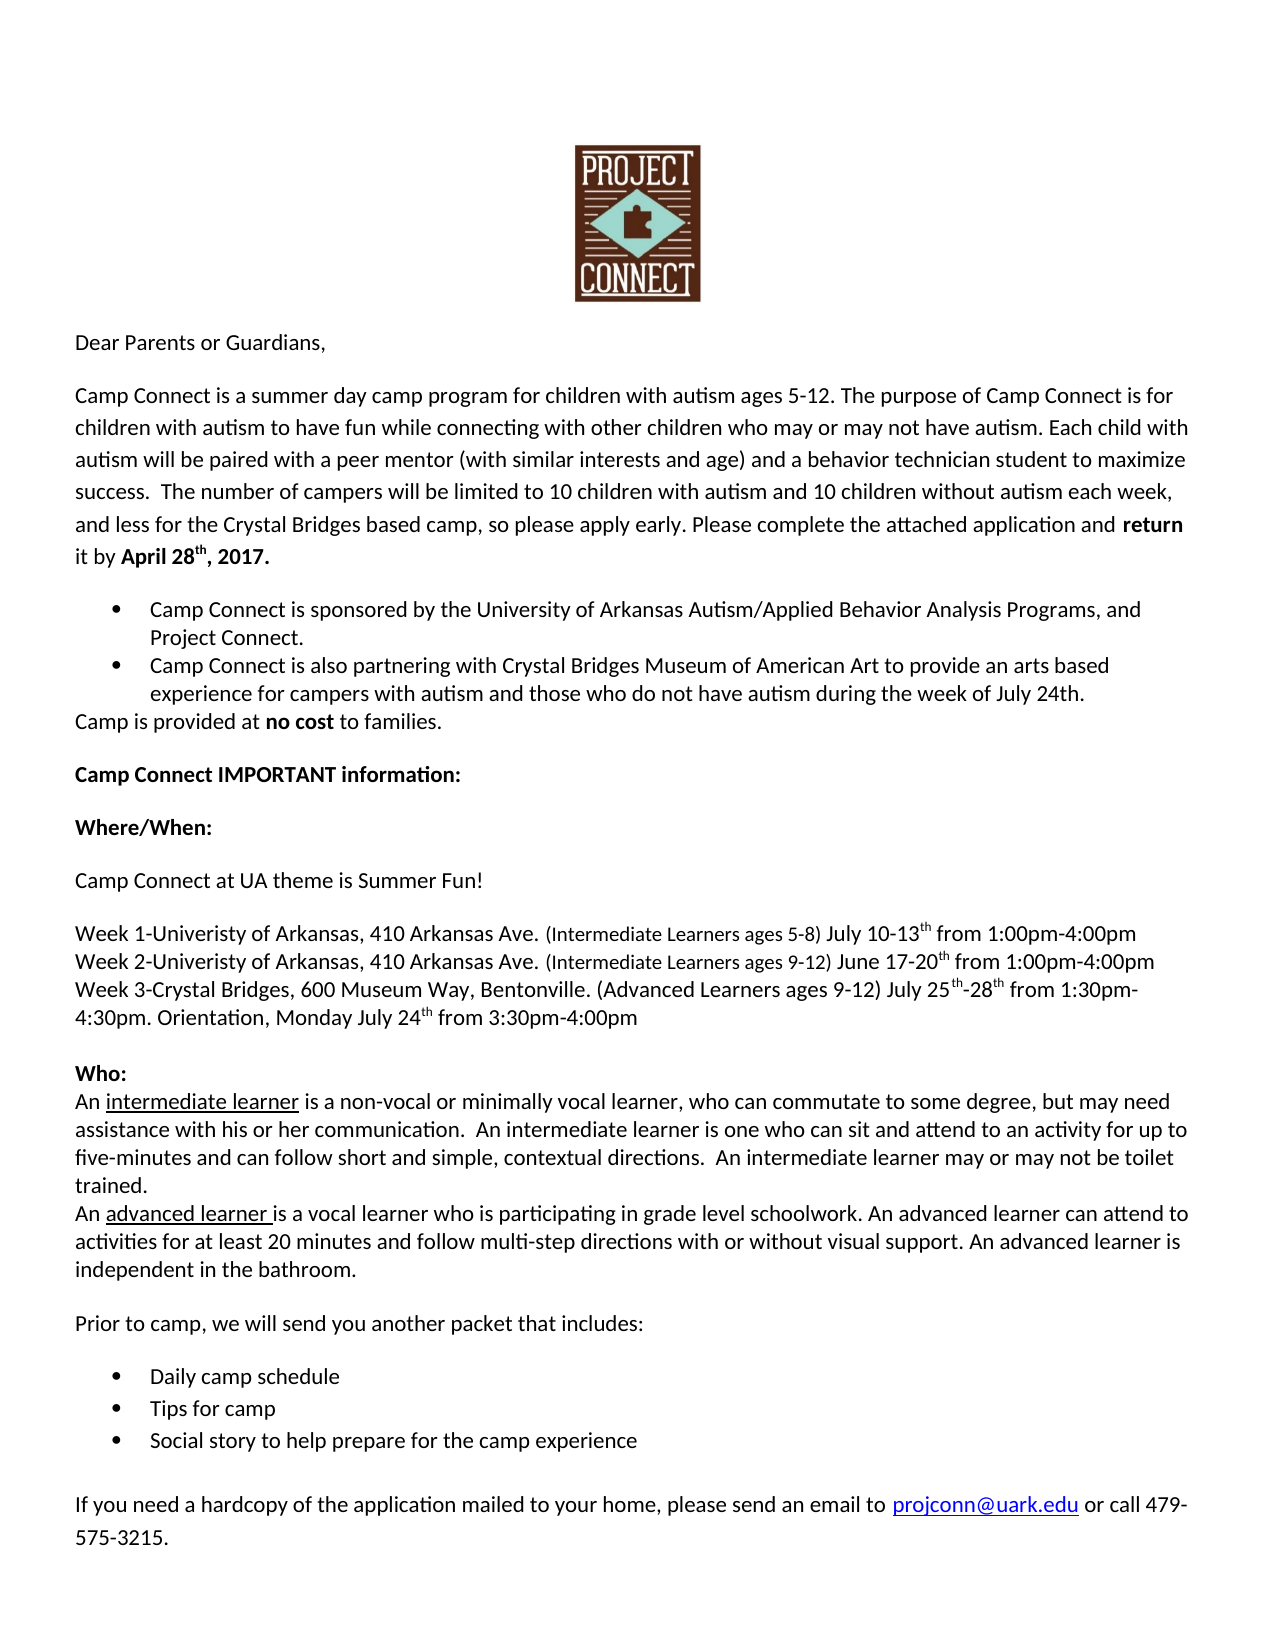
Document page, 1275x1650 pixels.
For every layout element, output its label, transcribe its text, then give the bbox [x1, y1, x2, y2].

picture [573, 143, 702, 303]
text Dear Parents or Guardians, [75, 328, 1200, 356]
text An intermediate learner is a non-vocal or minimally vocal learner, who can commutate to some degree, but may need assistance with his or her communication. An intermediate learner is one who can sit and attend to an activity for up to five-minutes and can follow short and simple, contextual directions. An intermediate learner may or may not be toilet trained. [75, 1087, 1200, 1199]
text Prior to camp, we will send you another packet that includes: [75, 1309, 1200, 1337]
text Camp Connect is a summer day camp program for children with autism ages 5-12. The purpose of Camp Connect is for children with autism to have fun while connecting with other children who may or may not have autism. Each child with autism will be paired with a peer mentor (with similar interests and age) and a behavior technician student to maximize success. The number of campers will be limited to 10 children with autism and 10 children without autism each week, and less for the Crystal Bridges based camp, so please apply early. Please complete the attached application and return it by April 28th, 2017. [75, 381, 1200, 570]
list Camp Connect is also partnering with Crystal Bridges Museum of American Art to provide an arts based experience for campers with autism and those who do not have autism during the week of July 24th. [112, 651, 1200, 707]
list Social story to help prepare for the camp experience [112, 1426, 1200, 1454]
list Daily camp schedule [112, 1362, 1200, 1390]
text Camp is provided at no cost to families. [75, 707, 1200, 735]
text Who: [75, 1059, 1200, 1087]
text Camp Connect IMPORTANT information: [75, 760, 1200, 788]
text Where/When: [75, 813, 1200, 841]
text Week 2-Univeristy of Arkansas, 410 Arkansas Ave. (Intermediate Learners ages 9-12) June 17-20th from 1:00pm-4:00pm [75, 947, 1200, 975]
list Tips for camp [112, 1394, 1200, 1422]
text If you need a hardcopy of the application mailed to your home, please send an email to projconn@uark.edu or call 479-575-3215. [75, 1491, 1200, 1551]
list Camp Connect is sponsored by the University of Arkansas Autism/Applied Behavior Analysis Programs, and Project Connect. [112, 595, 1200, 651]
text Week 1-Univeristy of Arkansas, 410 Arkansas Ave. (Intermediate Learners ages 5-8) July 10-13th from 1:00pm-4:00pm [75, 919, 1200, 947]
text Week 3-Crystal Bridges, 600 Museum Way, Bentonville. (Advanced Learners ages 9-12) July 25th-28th from 1:30pm-4:30pm. Orientation, Monday July 24th from 3:30pm-4:00pm [75, 975, 1200, 1031]
text An advanced learner is a vocal learner who is participating in grade level schoolwork. An advanced learner can attend to activities for at least 20 minutes and follow multi-step directions with or without visual support. An advanced learner is independent in the bathroom. [75, 1199, 1200, 1283]
text Camp Connect at UA theme is Summer Fun! [75, 866, 1200, 894]
